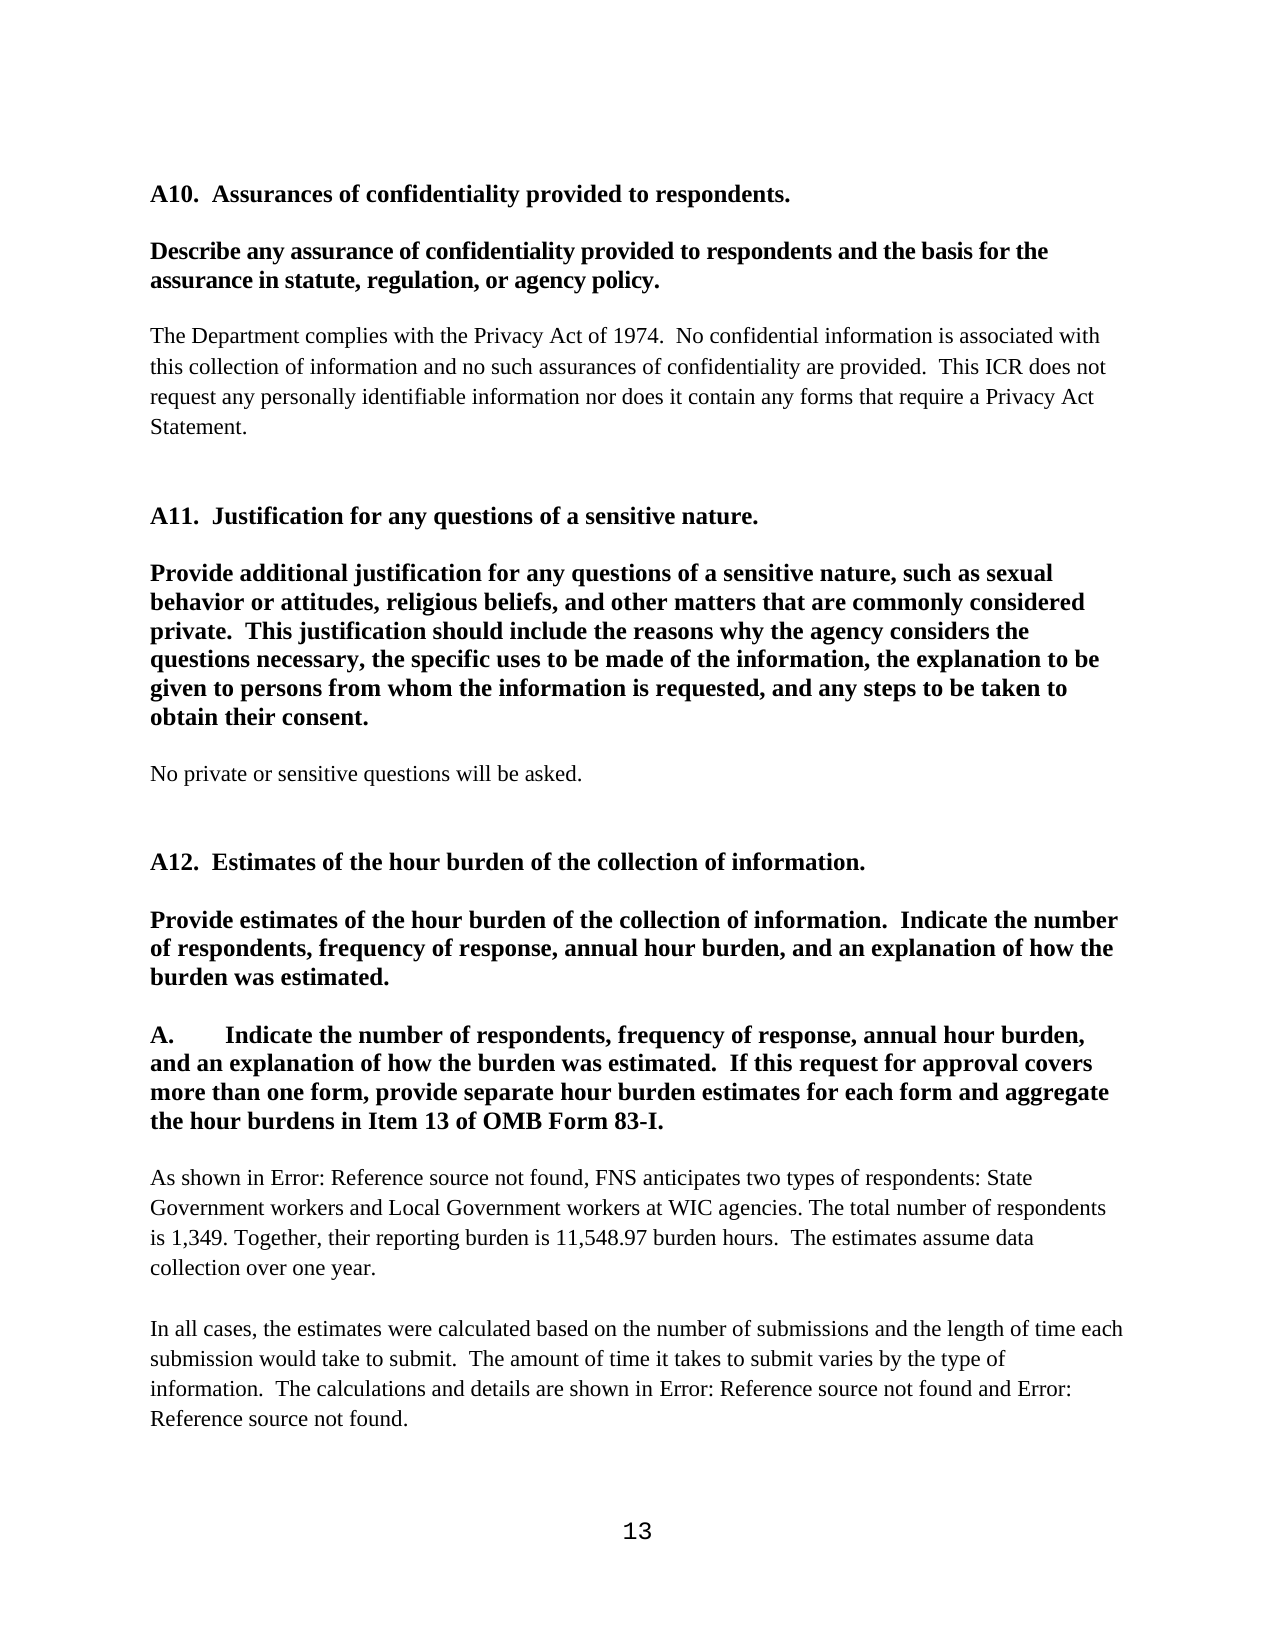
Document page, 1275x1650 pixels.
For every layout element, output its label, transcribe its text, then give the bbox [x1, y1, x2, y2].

text A. Indicate the number of respondents, frequency of response, annual hour burden, and an explanation of how the burden was estimated. If this request for approval covers more than one form, provide separate hour burden estimates for each form and aggregate the hour burdens in Item 13 of OMB Form 83-I. [150, 1020, 1125, 1135]
text The Department complies with the Privacy Act of 1974. No confidential information is associated with this collection of information and no such assurances of confidentiality are provided. This ICR does not request any personally identifiable information nor does it contain any forms that require a Privacy Act Statement. [150, 322, 1125, 439]
subtitle A10. Assurances of confidentiality provided to respondents. [150, 179, 1125, 207]
subtitle A12. Estimates of the hour burden of the collection of information. [150, 847, 1125, 876]
subtitle A11. Justification for any questions of a sensitive nature. [150, 501, 1125, 529]
text Provide estimates of the hour burden of the collection of information. Indicate the number of respondents, frequency of response, annual hour burden, and an explanation of how the burden was estimated. [150, 905, 1125, 991]
text Provide additional justification for any questions of a sensitive nature, such as sexual behavior or attitudes, religious beliefs, and other matters that are commonly considered private. This justification should include the reasons why the agency considers the questions necessary, the specific uses to be made of the information, the explanation to be given to persons from whom the information is requested, and any steps to be taken to obtain their consent. [150, 558, 1125, 731]
text No private or sensitive questions will be asked. [150, 759, 1125, 786]
list Describe any assurance of confidentiality provided to respondents and the basis for the assurance in statute, regulation, or agency policy. [150, 236, 1125, 294]
